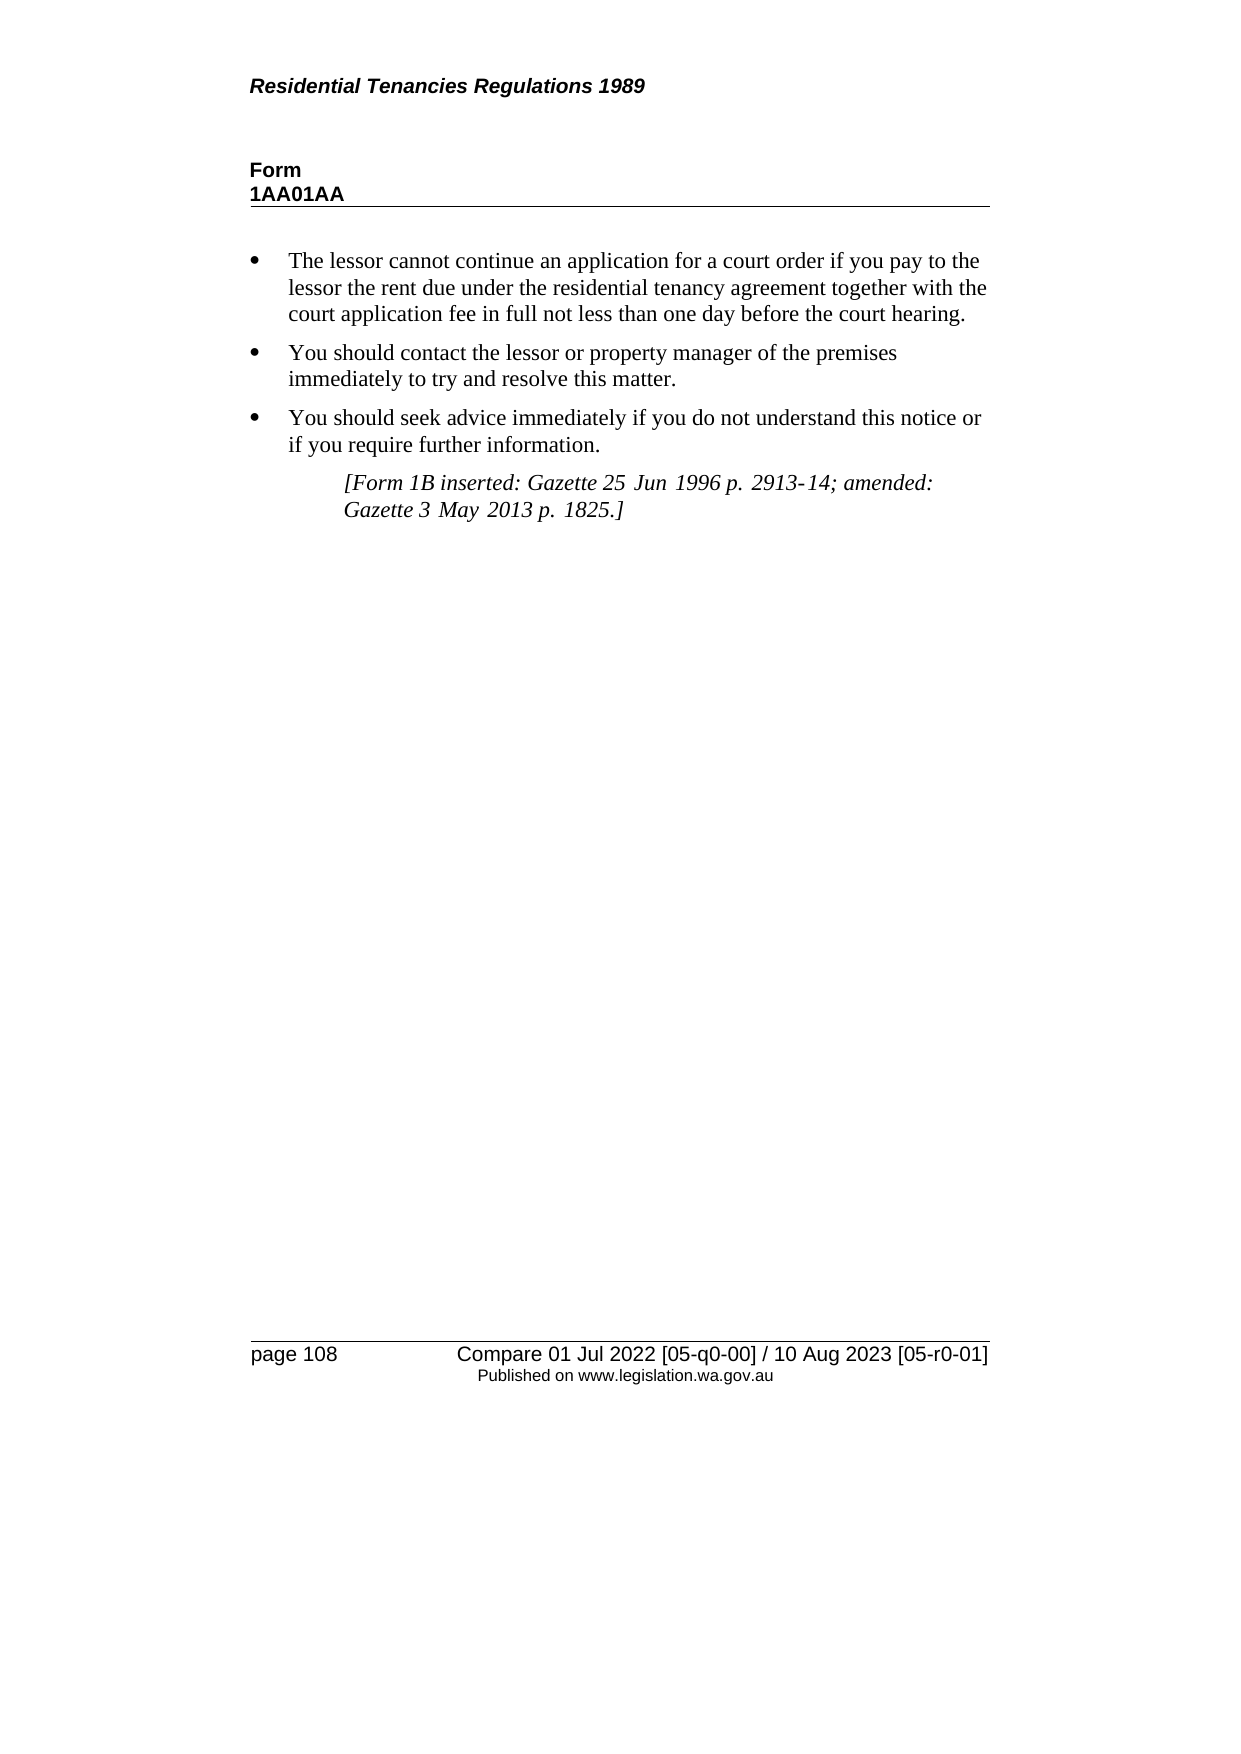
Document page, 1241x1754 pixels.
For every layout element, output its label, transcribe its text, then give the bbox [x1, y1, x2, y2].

list You should contact the lessor or property manager of the premises immediately to try and resolve this matter. [251, 339, 990, 392]
text [Form 1B inserted: Gazette 25 Jun 1996 p. 2913-14; amended: Gazette 3 May 2013 p. 1825.] [251, 469, 990, 522]
list You should seek advice immediately if you do not understand this notice or if you require further information. [251, 404, 990, 457]
list The lessor cannot continue an application for a court order if you pay to the lessor the rent due under the residential tenancy agreement together with the court application fee in full not less than one day before the court hearing. [251, 247, 990, 327]
